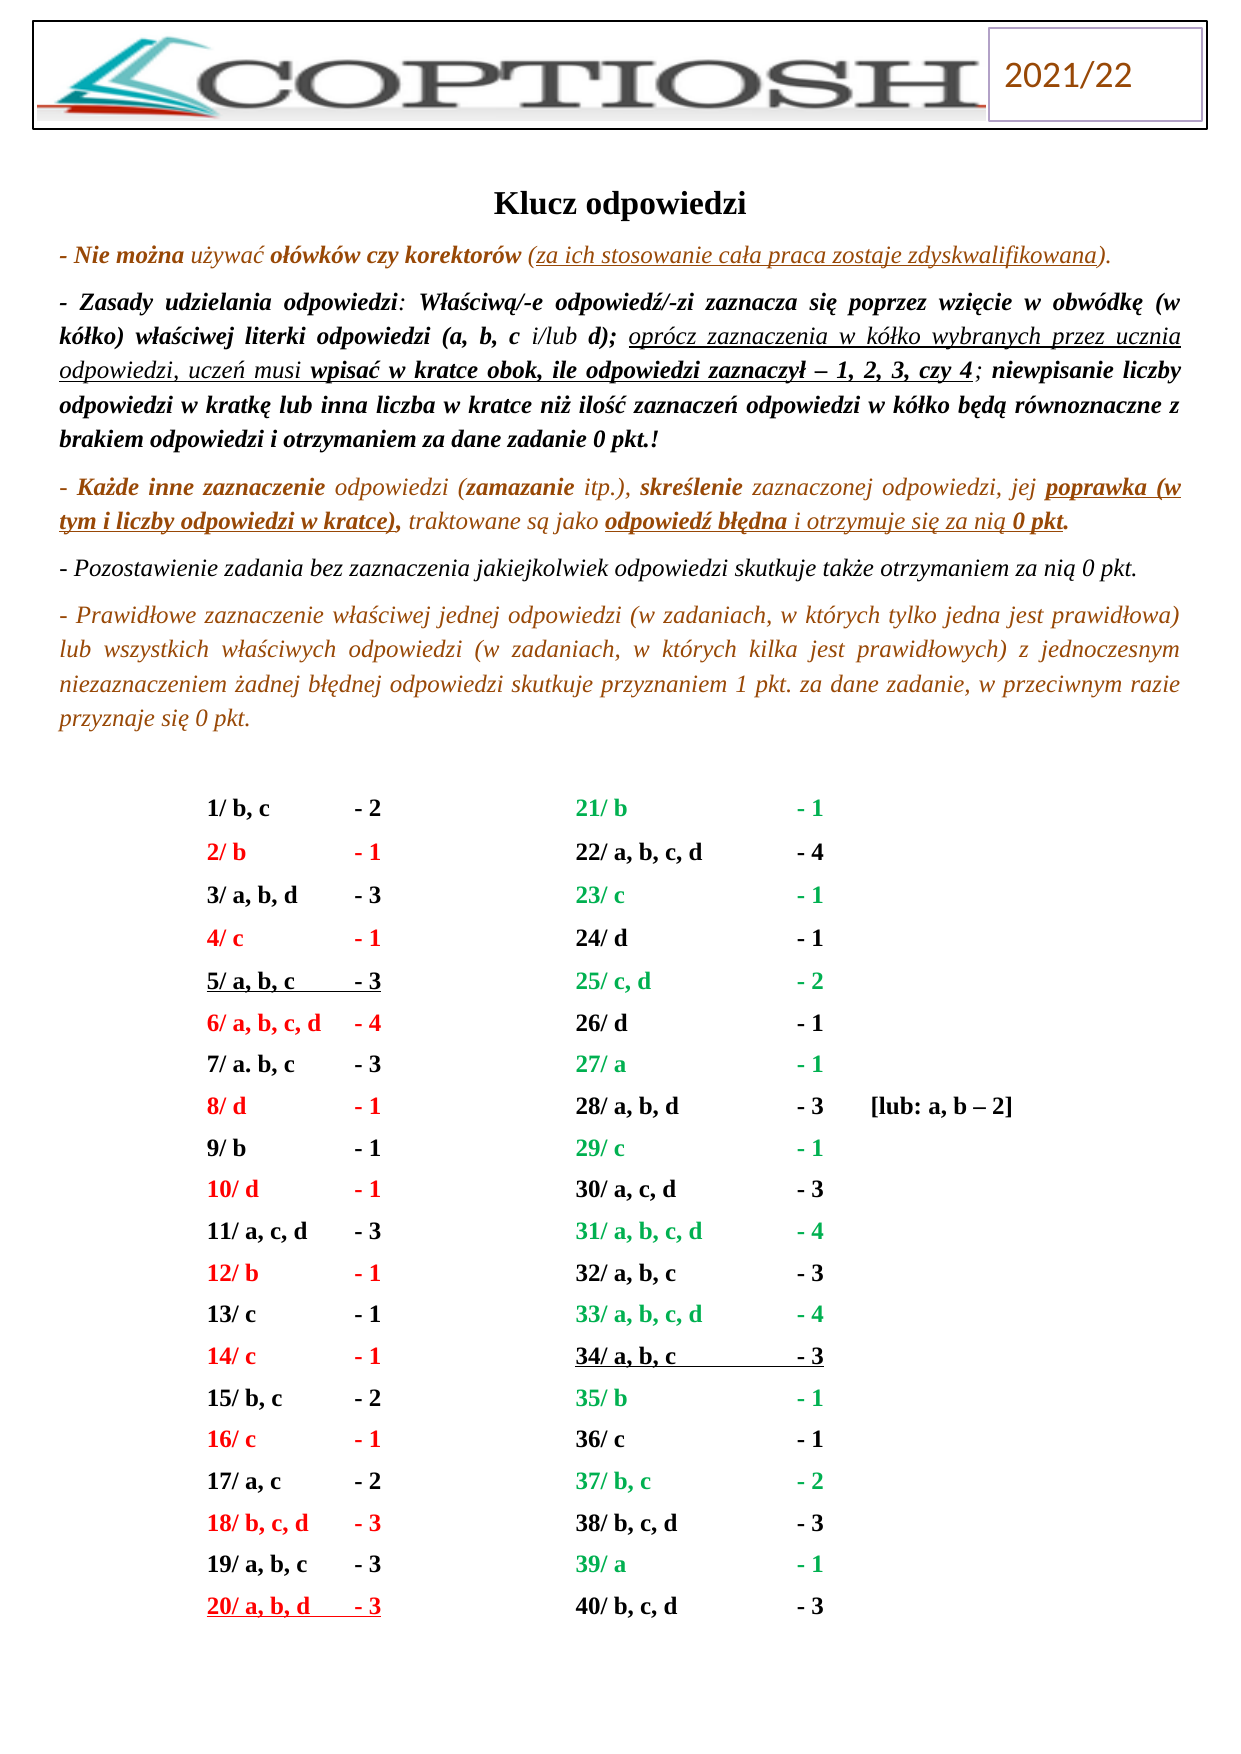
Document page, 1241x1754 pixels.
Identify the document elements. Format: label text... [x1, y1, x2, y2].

text 5/ a, b, c - 3 25/ c, d - 2 [207, 966, 1181, 995]
text 14/ c - 1 34/ a, b, c - 3 [207, 1341, 1181, 1370]
text 6/ a, b, c, d - 4 26/ d - 1 [207, 1008, 1181, 1036]
text 20/ a, b, d - 3 40/ b, c, d - 3 [207, 1591, 1181, 1620]
text 10/ d - 1 30/ a, c, d - 3 [207, 1174, 1181, 1203]
text 8/ d - 1 28/ a, b, d - 3 [lub: a, b – 2] [207, 1091, 1181, 1120]
text 11/ a, c, d - 3 31/ a, b, c, d - 4 [207, 1216, 1181, 1245]
text 18/ b, c, d - 3 38/ b, c, d - 3 [207, 1508, 1181, 1536]
text - Pozostawienie zadania bez zaznaczenia jakiejkolwiek odpowiedzi skutkuje także otrzymaniem za nią 0 pkt. [59, 553, 1181, 582]
text - Nie można używać ołówków czy korektorów (za ich stosowanie cała praca zostaje zdyskwalifikowana). [59, 240, 1181, 268]
text 4/ c - 1 24/ d - 1 [207, 923, 1181, 952]
text Klucz odpowiedzi [59, 183, 1181, 221]
text 9/ b - 1 29/ c - 1 [207, 1133, 1181, 1161]
picture [37, 27, 986, 121]
text 19/ a, b, c - 3 39/ a - 1 [207, 1549, 1181, 1578]
text 13/ c - 1 33/ a, b, c, d - 4 [207, 1299, 1181, 1328]
text 1/ b, c - 2 21/ b - 1 [207, 793, 1181, 822]
text - Prawidłowe zaznaczenie właściwej jednej odpowiedzi (w zadaniach, w których tylko jedna jest prawidłowa) lub wszystkich właściwych odpowiedzi (w zadaniach, w których kilka jest prawidłowych) z jednoczesnym niezaznaczeniem żadnej błędnej odpowiedzi skutkuje przyznaniem 1 pkt. za dane zadanie, w przeciwnym razie przyznaje się 0 pkt. [59, 600, 1181, 732]
text 2/ b - 1 22/ a, b, c, d - 4 [207, 837, 1181, 865]
text 7/ a. b, c - 3 27/ a - 1 [207, 1049, 1181, 1078]
text 15/ b, c - 2 35/ b - 1 [207, 1383, 1181, 1411]
text - Zasady udzielania odpowiedzi: Właściwą/-e odpowiedź/-zi zaznacza się poprzez wzięcie w obwódkę (w kółko) właściwej literki odpowiedzi (a, b, c i/lub d); oprócz zaznaczenia w kółko wybranych przez ucznia odpowiedzi, uczeń musi wpisać w kratce obok, ile odpowiedzi zaznaczył – 1, 2, 3, czy 4; niewpisanie liczby odpowiedzi w kratkę lub inna liczba w kratce niż ilość zaznaczeń odpowiedzi w kółko będą równoznaczne z brakiem odpowiedzi i otrzymaniem za dane zadanie 0 pkt.! [59, 287, 1181, 453]
text 3/ a, b, d - 3 23/ c - 1 [207, 880, 1181, 908]
text 12/ b - 1 32/ a, b, c - 3 [207, 1258, 1181, 1286]
text 16/ c - 1 36/ c - 1 [207, 1424, 1181, 1453]
text 17/ a, c - 2 37/ b, c - 2 [207, 1466, 1181, 1495]
text - Każde inne zaznaczenie odpowiedzi (zamazanie itp.), skreślenie zaznaczonej odpowiedzi, jej poprawka (w tym i liczby odpowiedzi w kratce), traktowane są jako odpowiedź błędna i otrzymuje się za nią 0 pkt. [59, 472, 1181, 535]
